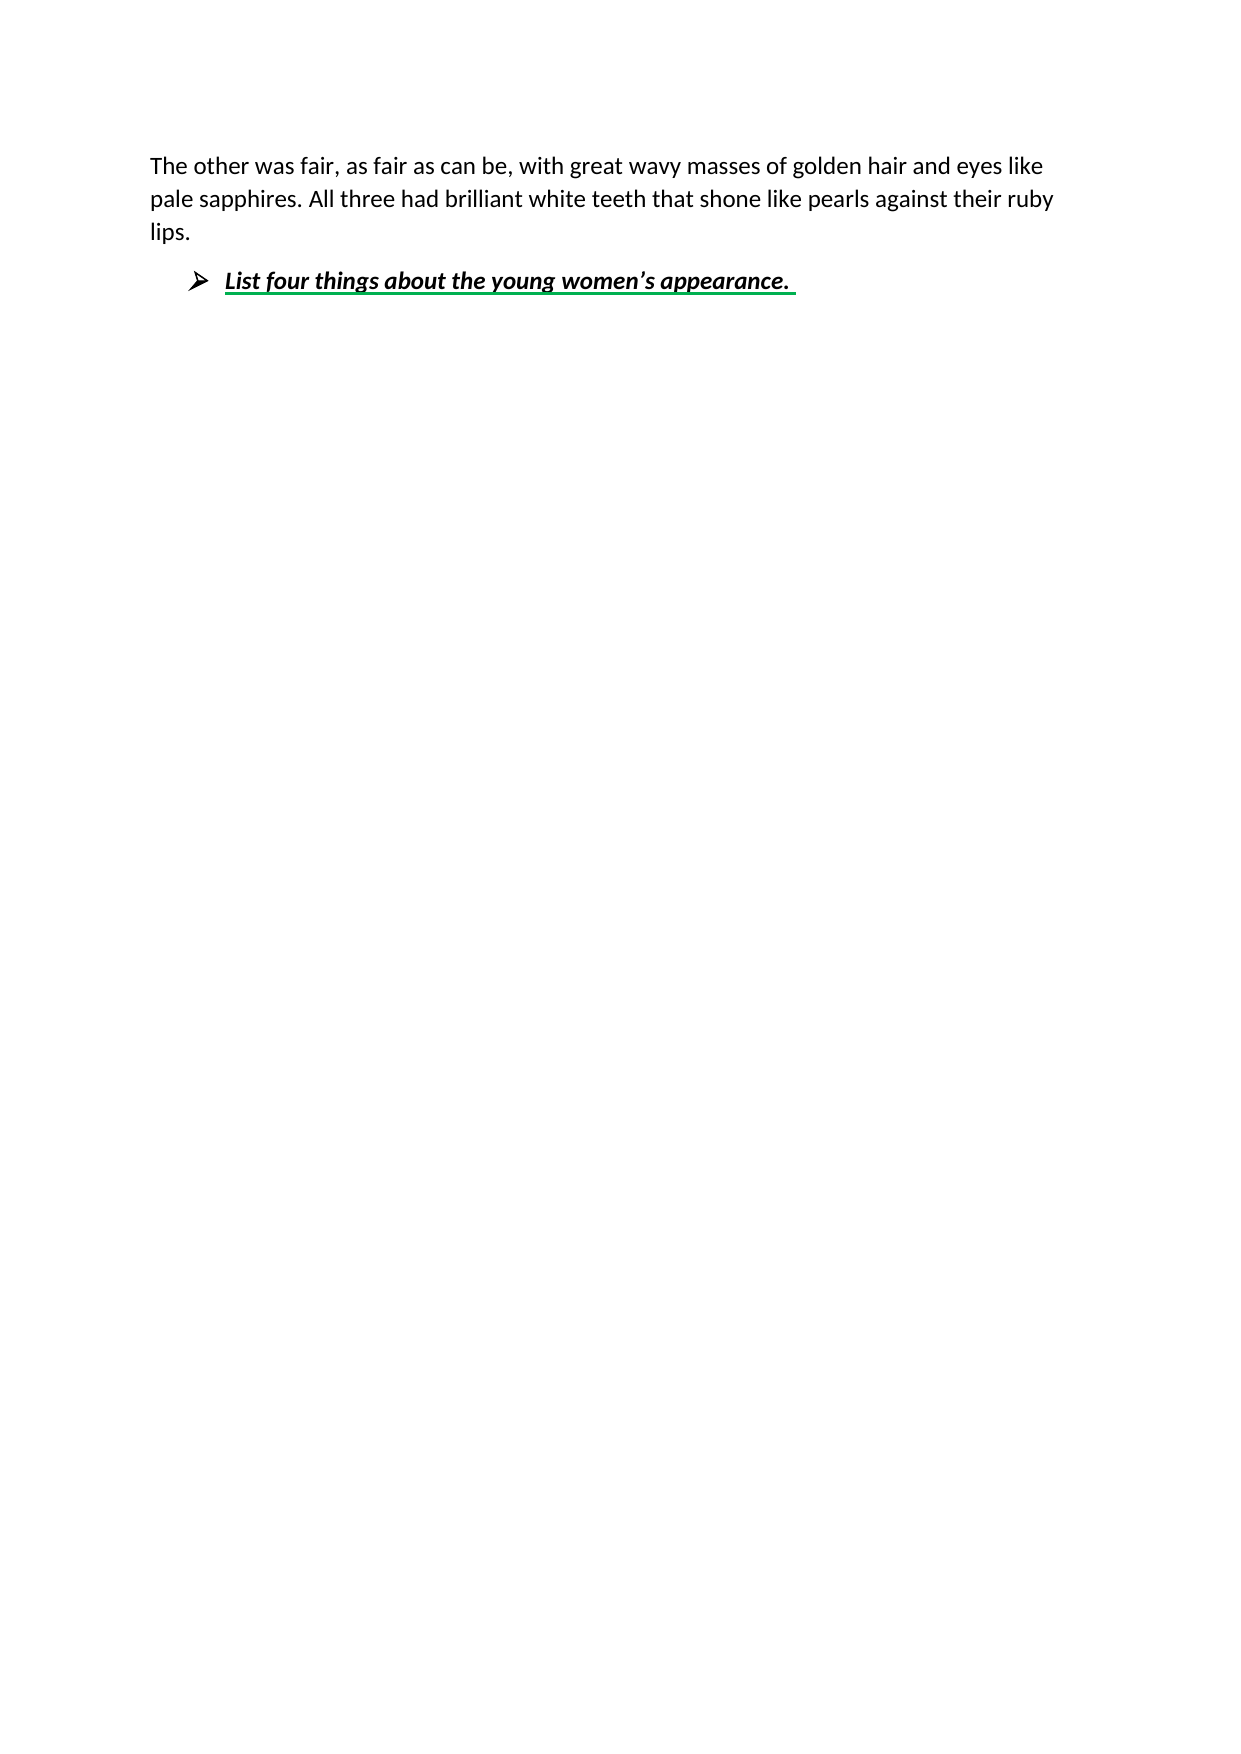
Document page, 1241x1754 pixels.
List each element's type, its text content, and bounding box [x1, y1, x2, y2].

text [150, 150, 1090, 246]
list List four things about the young women’s appearance. [187, 265, 1090, 296]
